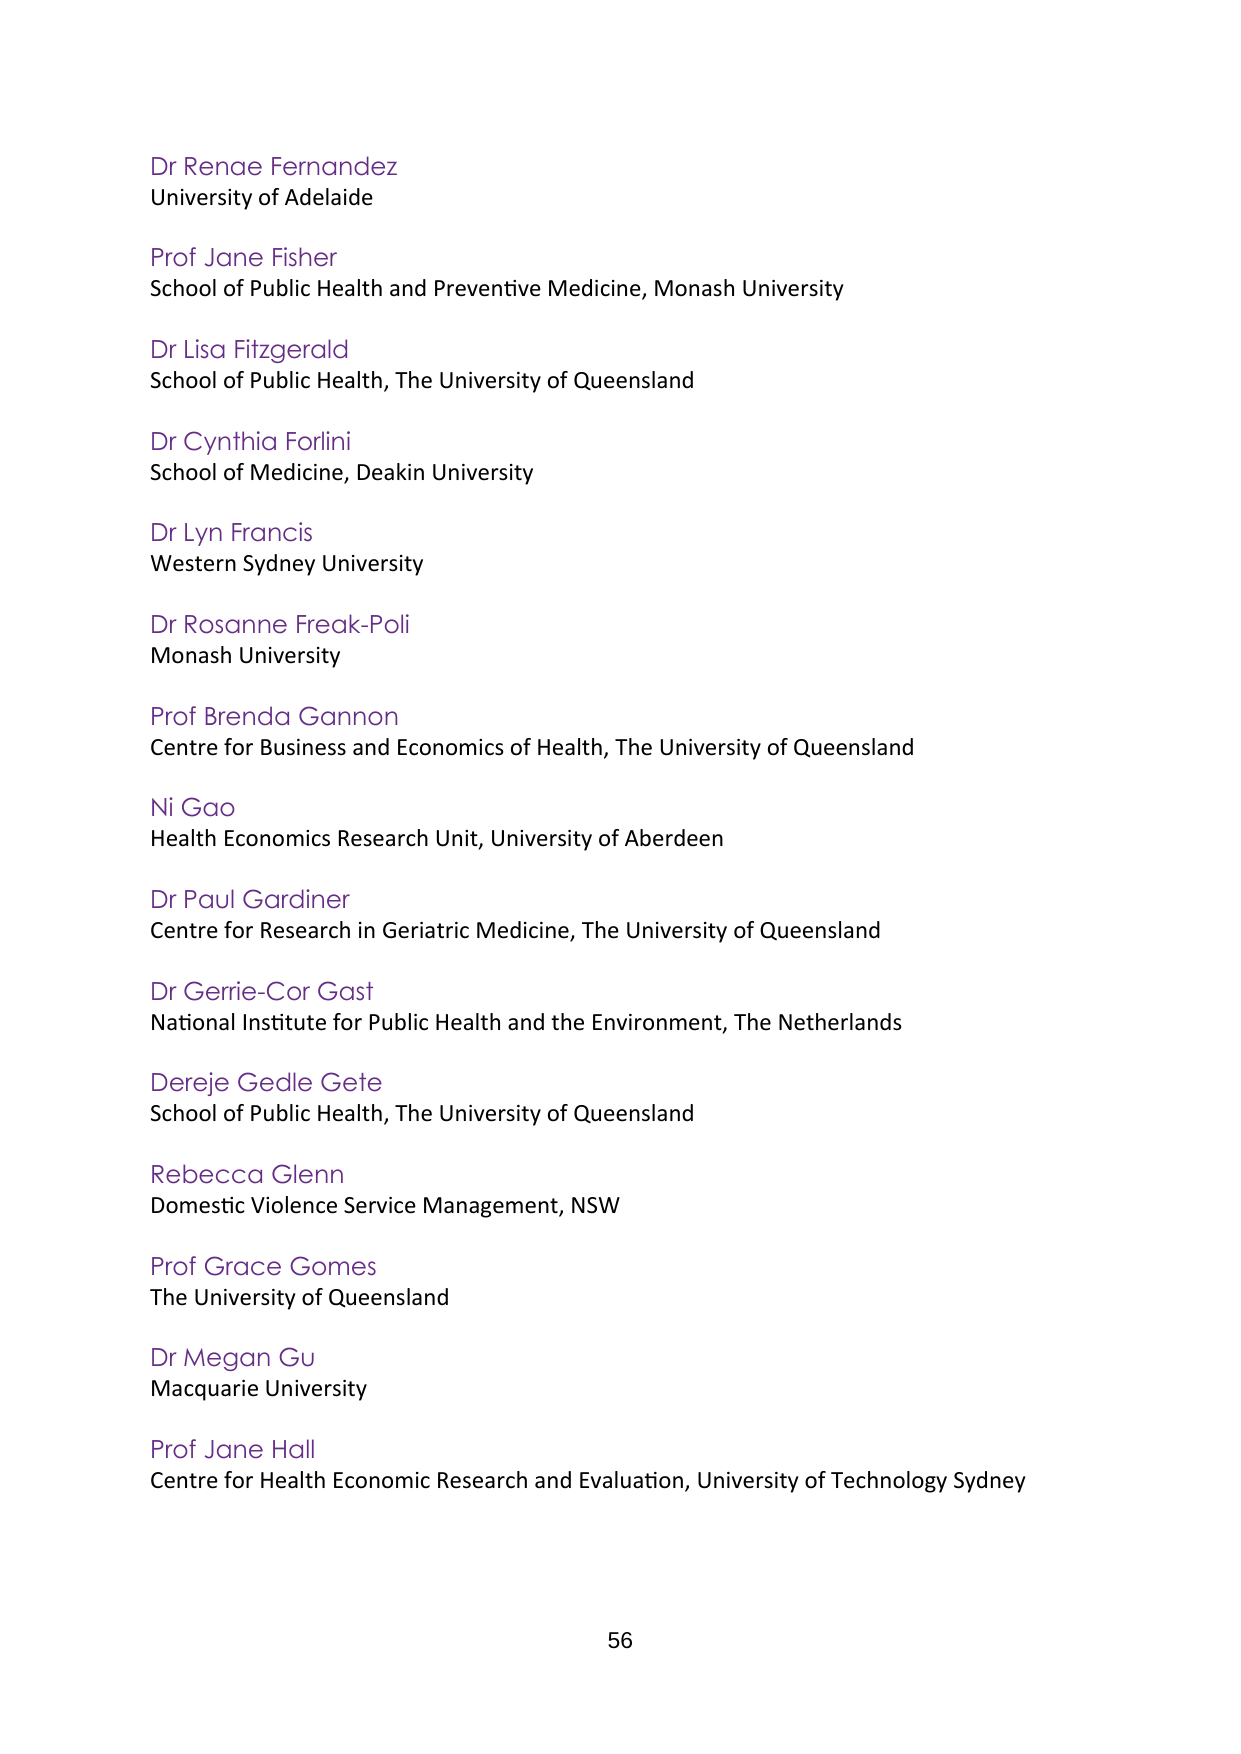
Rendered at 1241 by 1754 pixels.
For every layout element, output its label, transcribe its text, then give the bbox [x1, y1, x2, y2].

text Centre for Health Economic Research and Evaluation, University of Technology Sydney [150, 1464, 1090, 1494]
text Centre for Business and Economics of Health, The University of Queensland [150, 731, 1090, 761]
text Monash University [150, 639, 1090, 669]
text The University of Queensland [150, 1281, 1090, 1311]
text Centre for Research in Geriatric Medicine, The University of Queensland [150, 914, 1090, 944]
text Prof Grace Gomes [150, 1250, 1090, 1281]
text Dr Lyn Francis [150, 517, 1090, 547]
text Rebecca Glenn [150, 1158, 1090, 1189]
text Dr Paul Gardiner [150, 883, 1090, 914]
text Prof Brenda Gannon [150, 700, 1090, 731]
text Domestic Violence Service Management, NSW [150, 1189, 1090, 1219]
text Prof Jane Fisher [150, 242, 1090, 272]
text Dereje Gedle Gete [150, 1067, 1090, 1097]
text Macquarie University [150, 1372, 1090, 1403]
text Health Economics Research Unit, University of Aberdeen [150, 822, 1090, 853]
text Dr Cynthia Forlini [150, 425, 1090, 456]
text Dr Lisa Fitzgerald [150, 333, 1090, 364]
text National Institute for Public Health and the Environment, The Netherlands [150, 1006, 1090, 1036]
text School of Public Health, The University of Queensland [150, 364, 1090, 394]
text School of Medicine, Deakin University [150, 456, 1090, 486]
text Ni Gao [150, 792, 1090, 822]
text School of Public Health, The University of Queensland [150, 1097, 1090, 1128]
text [150, 272, 1090, 303]
text Prof Jane Hall [150, 1433, 1090, 1464]
text Dr Renae Fernandez [150, 150, 1090, 181]
text Western Sydney University [150, 547, 1090, 578]
text Dr Rosanne Freak-Poli [150, 608, 1090, 639]
text Dr Megan Gu [150, 1342, 1090, 1372]
text Dr Gerrie-Cor Gast [150, 975, 1090, 1006]
text University of Adelaide [150, 181, 1090, 211]
